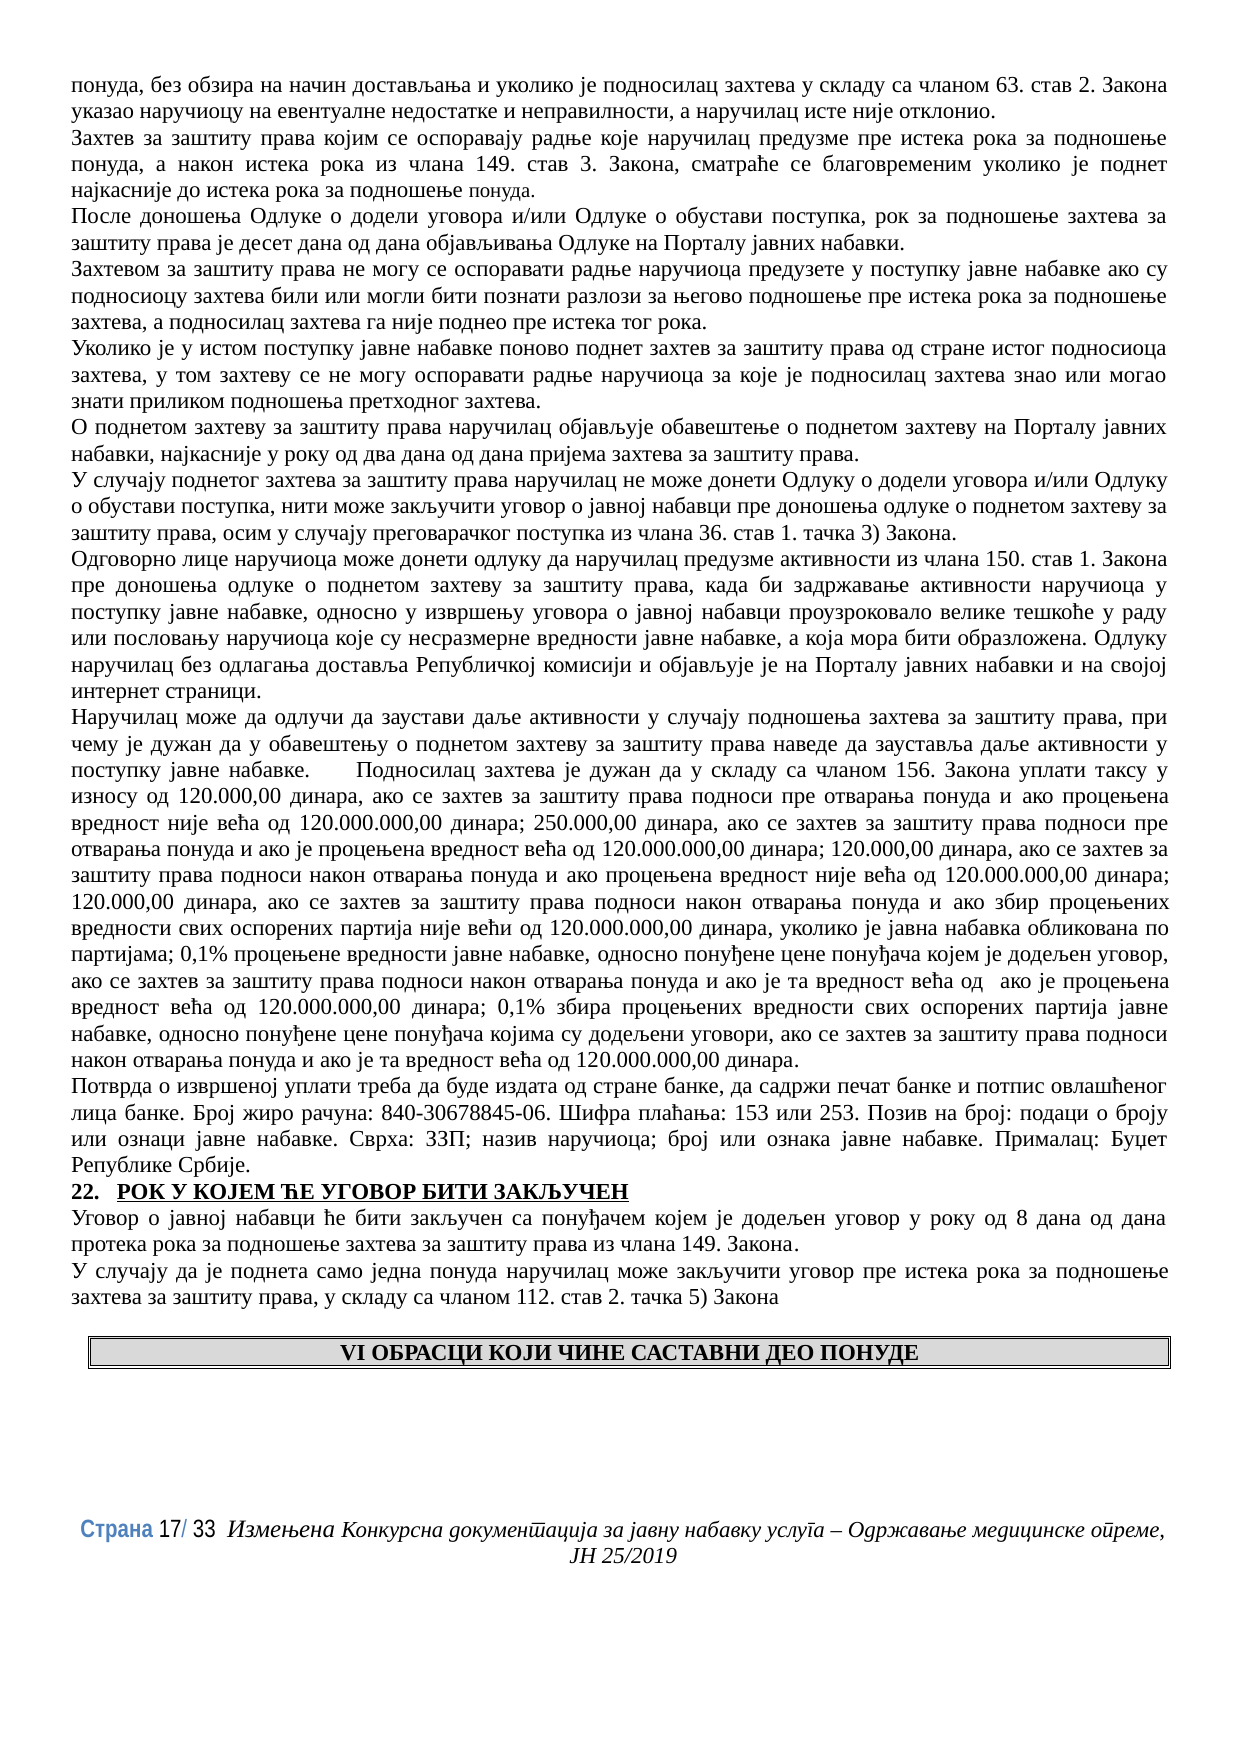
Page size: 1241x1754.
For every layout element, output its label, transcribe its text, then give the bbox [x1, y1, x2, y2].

text 22. РОК У КОЈЕМ ЋЕ УГОВОР БИТИ ЗАКЉУЧЕН [71, 1178, 1169, 1204]
text Потврда о извршеној уплати треба да буде издата од стране банке, да садржи печат банке и потпис овлашћеног лица банке. Број жиро рачуна: 840-30678845-06. Шифра плаћања: 153 или 253. Позив на број: подаци о броју или ознаци јавне набавке. Сврха: ЗЗП; назив наручиоца; број или ознака јавне набавке. Прималац: Буџет Републике Србије. [71, 1072, 1169, 1178]
text Уговор о јавној набавци ће бити закључен са понуђачем којем је додељен уговор у року од 8 дана од дана протека рока за подношење захтева за заштиту права из члана 149. Закона. [71, 1204, 1169, 1257]
table_header VI ОБРАСЦИ КОЈИ ЧИНЕ САСТАВНИ ДЕО ПОНУДЕ [91, 1339, 1168, 1365]
text Захтев за заштиту права којим се оспоравају радње које наручилац предузме пре истека рока за подношење понуда, а након истека рока из члана 149. став 3. Закона, сматраће се благовременим уколико је поднет најкасније до истека рока за подношење понуда. [71, 123, 1169, 203]
text Уколико је у истом поступку јавне набавке поново поднет захтев за заштиту права од стране истог подносиоца захтева, у том захтеву се не могу оспоравати радње наручиоца за које је подносилац захтева знао или могао знати приликом подношења претходног захтева. [71, 334, 1169, 413]
text У случају поднетог захтева за заштиту права наручилац не може донети Одлуку о додели уговора и/или Одлуку о обустави поступка, нити може закључити уговор о јавној набавци пре доношења одлуке о поднетом захтеву за заштиту права, осим у случају преговарачког поступка из члана 36. став 1. тачка 3) Закона. [71, 466, 1169, 545]
text Одговорно лице наручиоца може донети одлуку да наручилац предузме активности из члана 150. став 1. Закона пре доношења одлуке о поднетом захтеву за заштиту права, када би задржавање активности наручиоца у поступку јавне набавке, односно у извршењу уговора о јавној набавци проузроковало велике тешкоће у раду или пословању наручиоца које су несразмерне вредности јавне набавке, а која мора бити образложена. Одлуку наручилац без одлагања доставља Републичкој комисији и објављује је на Порталу јавних набавки и на својој интернет страници. [71, 545, 1169, 703]
text После доношења Одлуке о додели уговора и/или Одлуке о обустави поступка, рок за подношење захтева за заштиту права је десет дана од дана објављивања Одлуке на Порталу јавних набавки. [71, 203, 1169, 255]
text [71, 71, 1169, 123]
text Захтевом за заштиту права не могу се оспоравати радње наручиоца предузете у поступку јавне набавке ако су подносиоцу захтева били или могли бити познати разлози за његово подношење пре истека рока за подношење захтева, а подносилац захтева га није поднео пре истека тог рока. [71, 255, 1169, 334]
text Наручилац може да одлучи да заустави даље активности у случају подношења захтева за заштиту права, при чему је дужан да у обавештењу о поднетом захтеву за заштиту права наведе да зауставља даље активности у поступку јавне набавке. Подносилац захтева је дужан да у складу са чланом 156. Закона уплати таксу у износу од 120.000,00 динара, ако се захтев за заштиту права подноси пре отварања понуда и ако процењена вредност није већа од 120.000.000,00 динара; 250.000,00 динара, ако се захтев за заштиту права подноси пре отварања понуда и ако је процењена вредност већа од 120.000.000,00 динара; 120.000,00 динара, ако се захтев за заштиту права подноси након отварања понуда и ако процењена вредност није већа од 120.000.000,00 динара; 120.000,00 динара, ако се захтев за заштиту права подноси након отварања понуда и ако збир процењених вредности свих оспорених партија није већи од 120.000.000,00 динара, уколико је јавна набавка обликована по партијама; 0,1% процењене вредности јавне набавке, односно понуђене цене понуђача којем је додељен уговор, ако се захтев за заштиту права подноси након отварања понуда и ако је та вредност већа од ако је процењена вредност већа од 120.000.000,00 динара; 0,1% збира процењених вредности свих оспорених партија јавне набавке, односно понуђене цене понуђача којима су додељени уговори, ако се захтев за заштиту права подноси након отварања понуда и ако је та вредност већа од 120.000.000,00 динара. [71, 703, 1169, 1072]
text О поднетом захтеву за заштиту права наручилац објављује обавештење о поднетом захтеву на Порталу јавних набавки, најкасније у року од два дана од дана пријема захтева за заштиту права. [71, 413, 1169, 466]
text У случају да је поднета само једна понуда наручилац може закључити уговор пре истека рока за подношење захтева за заштиту права, у складу са чланом 112. став 2. тачка 5) Закона [71, 1257, 1169, 1309]
